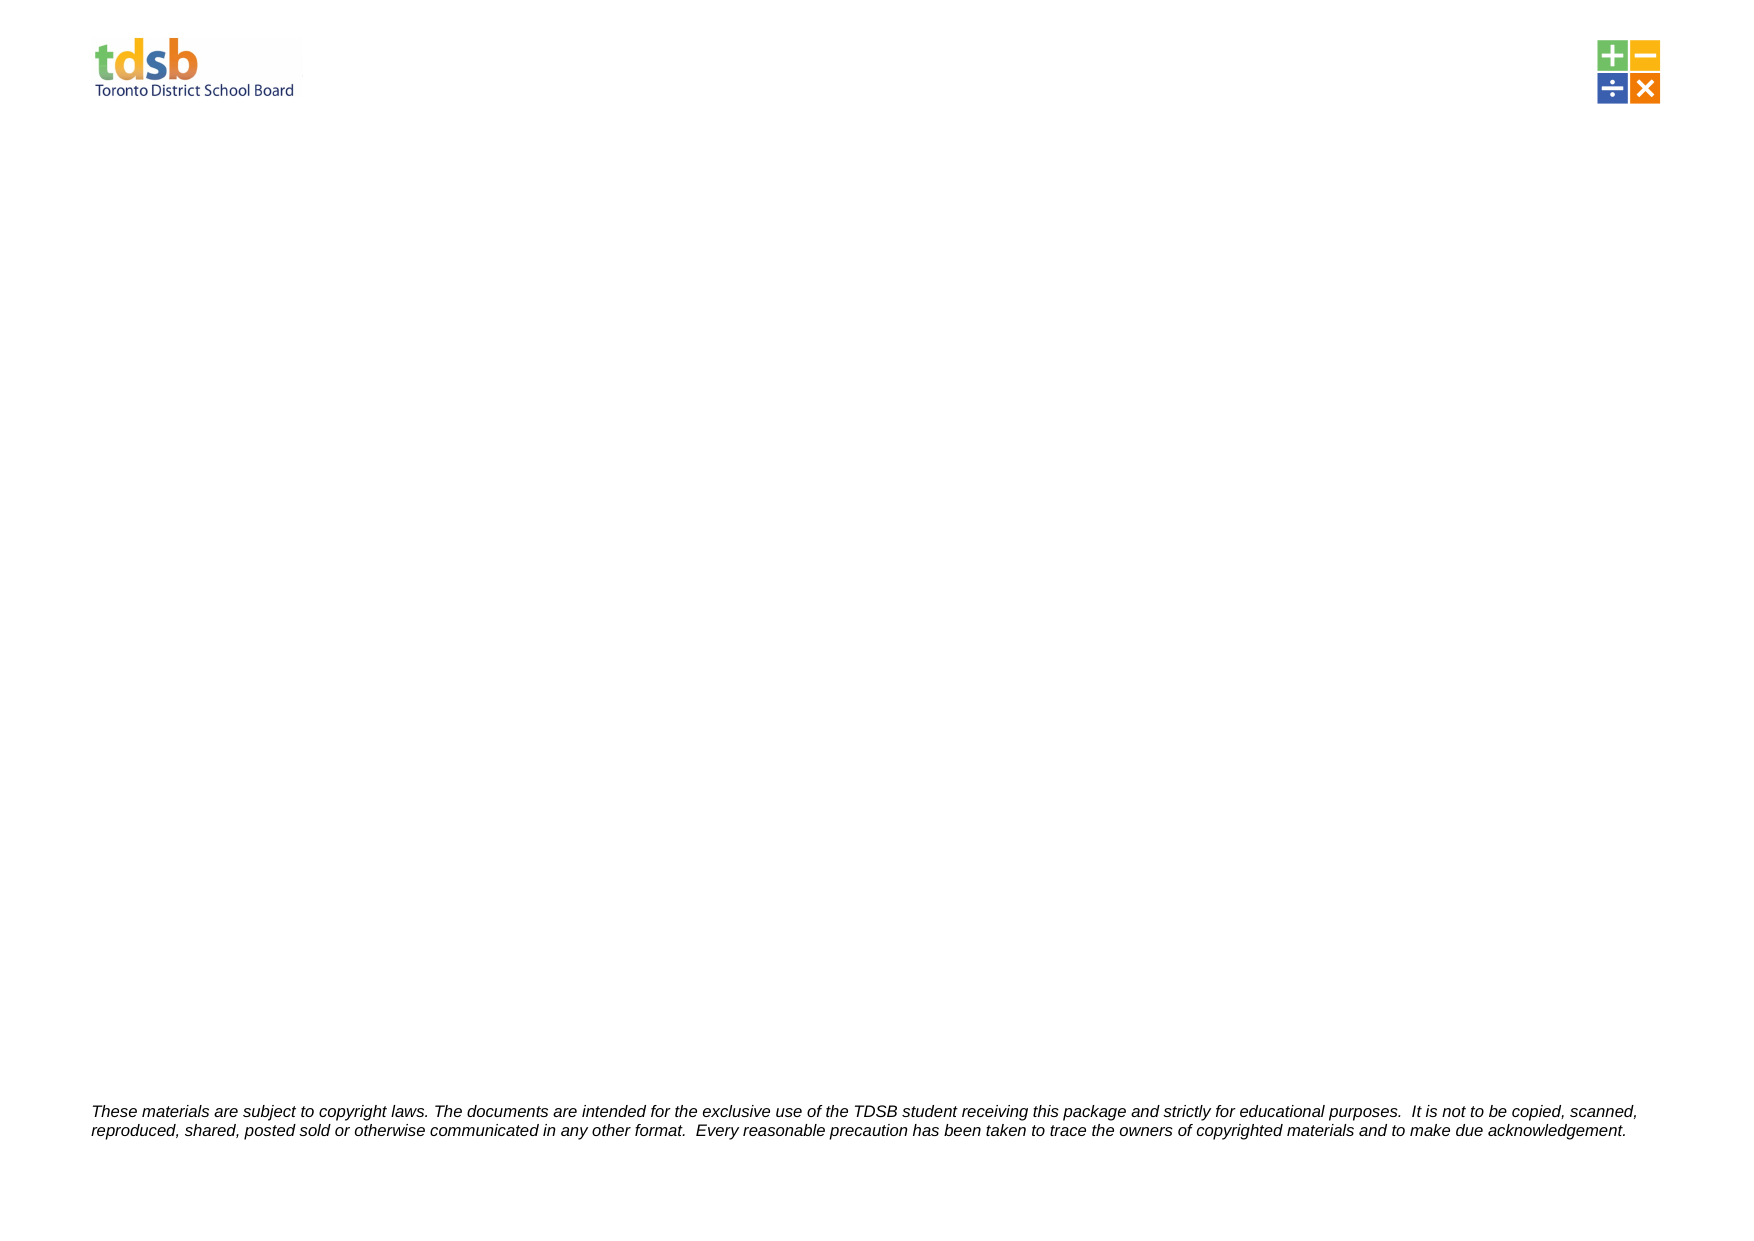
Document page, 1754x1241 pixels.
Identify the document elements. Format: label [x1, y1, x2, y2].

picture [91, 37, 303, 97]
picture [1597, 40, 1661, 104]
